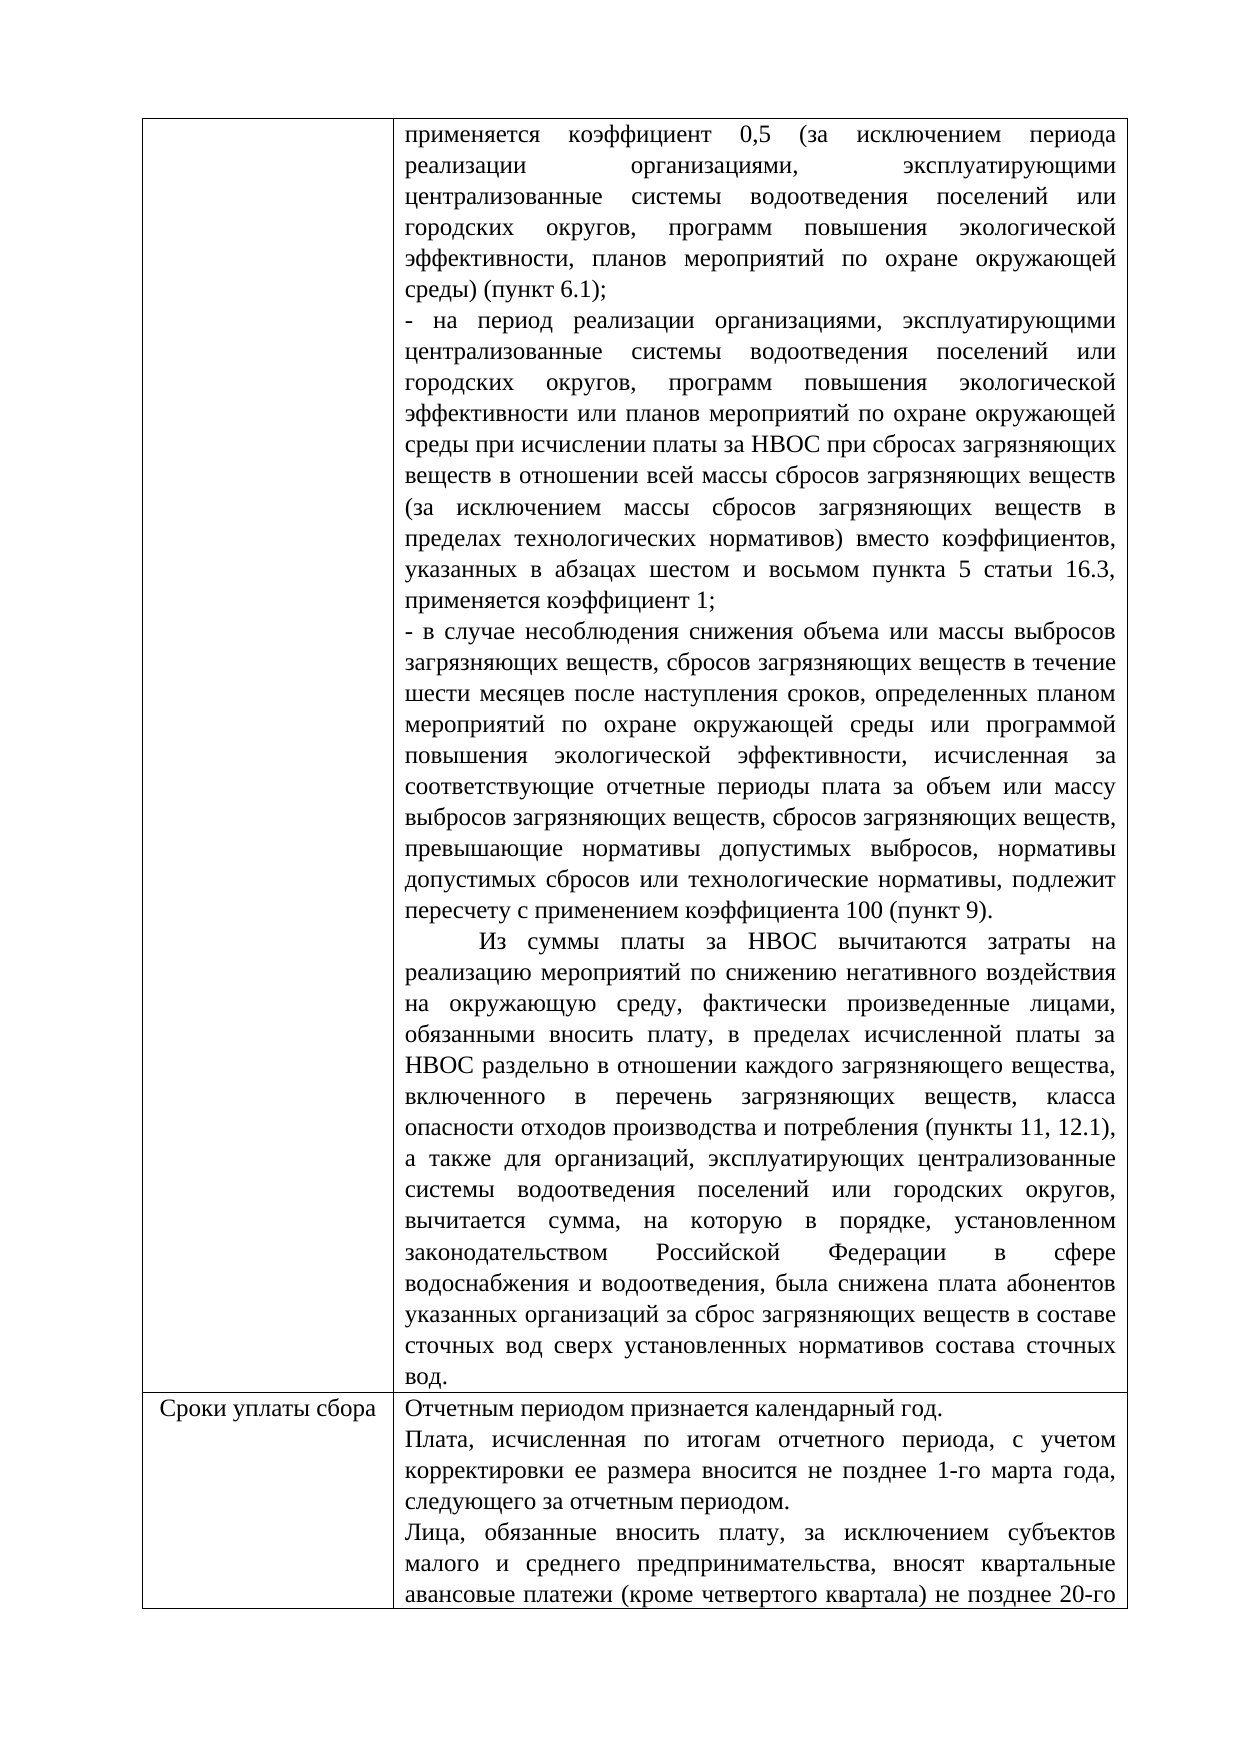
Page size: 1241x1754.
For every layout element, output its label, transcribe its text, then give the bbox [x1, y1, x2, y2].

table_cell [394, 1393, 1127, 1608]
table_cell Сроки уплаты сбора [143, 1393, 393, 1608]
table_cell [143, 119, 393, 1392]
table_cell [394, 119, 1127, 1392]
